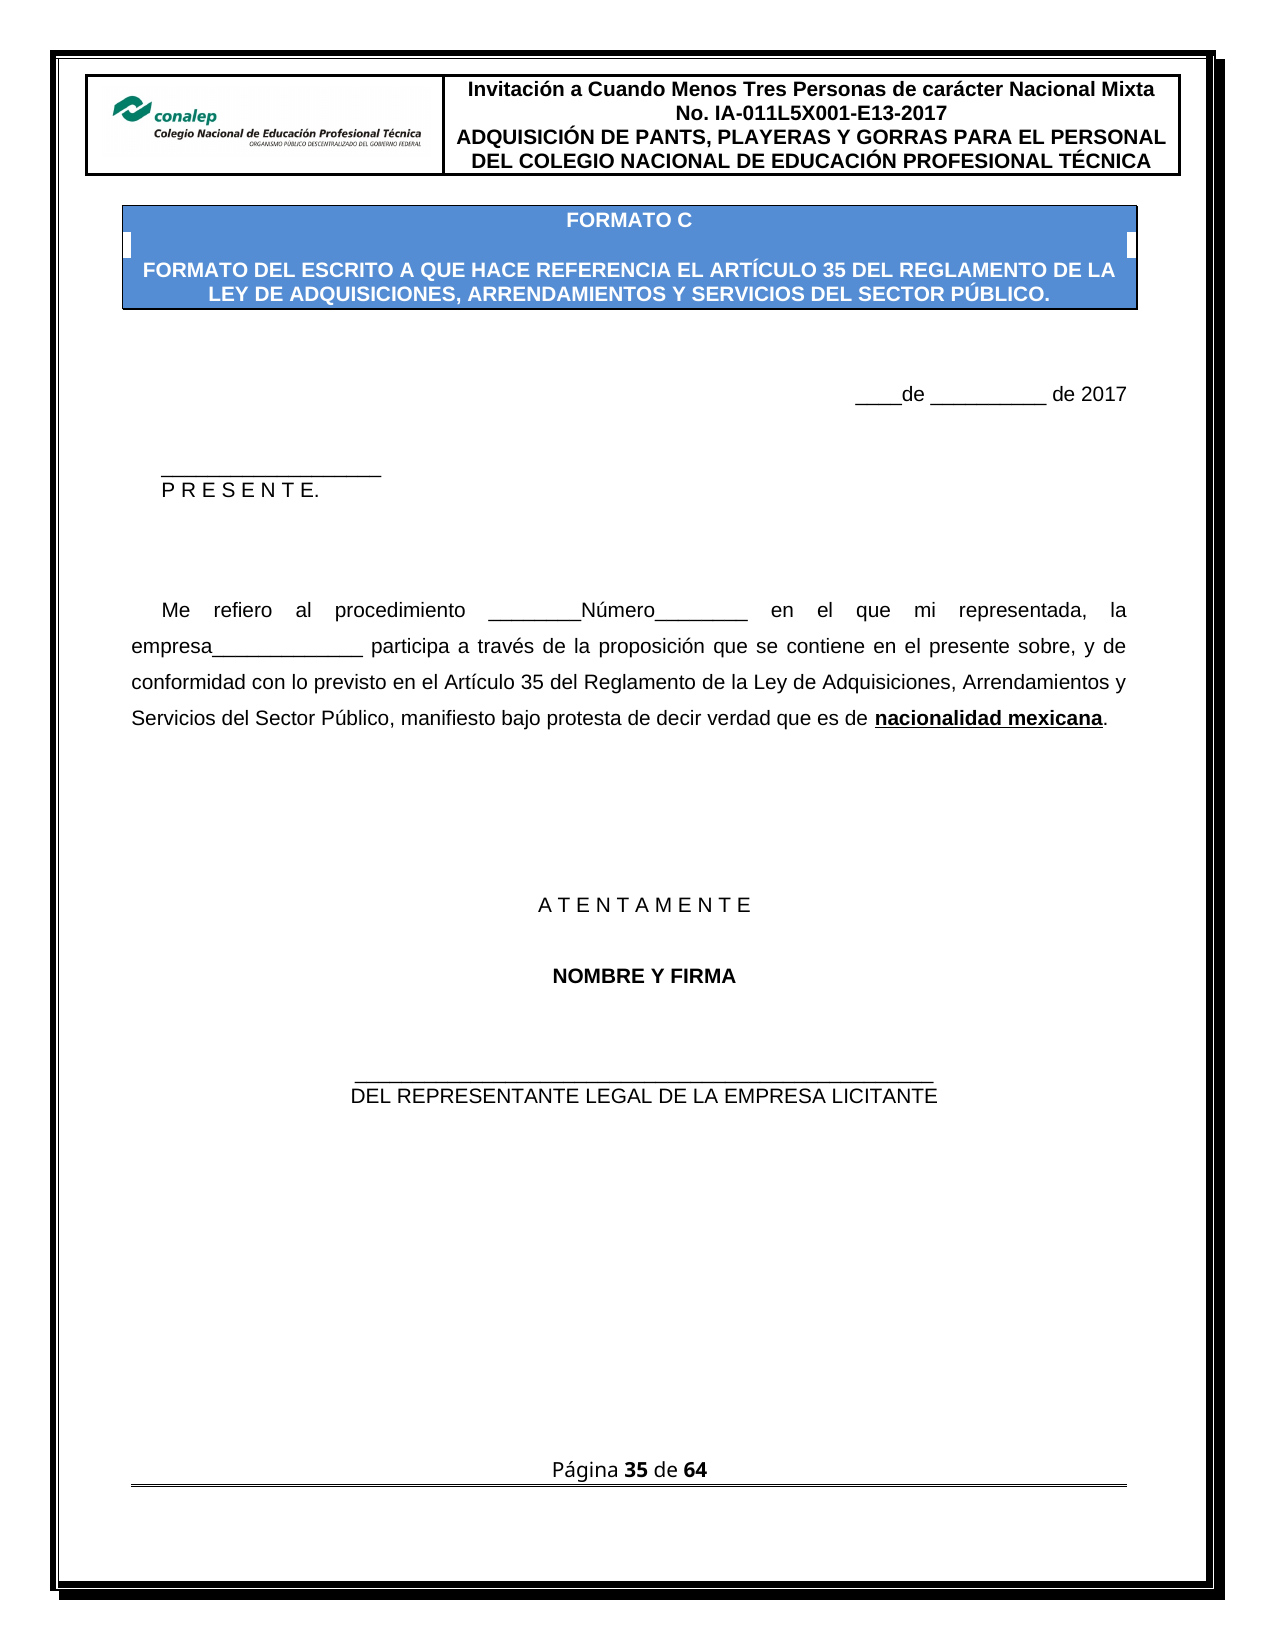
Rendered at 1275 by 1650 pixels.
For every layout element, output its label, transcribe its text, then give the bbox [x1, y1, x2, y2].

picture [101, 86, 432, 157]
text __________________________________________________ [131, 1060, 1127, 1084]
subtitle FORMATO C [123, 206, 1136, 232]
text DEL REPRESENTANTE LEGAL DE LA EMPRESA LICITANTE [131, 1084, 1127, 1108]
text ____de __________ de 2017 [131, 382, 1127, 406]
text NOMBRE Y FIRMA [131, 964, 1127, 988]
text Me refiero al procedimiento ________Número________ en el que mi representada, la empresa_____________ participa a través de la proposición que se contiene en el presente sobre, y de conformidad con lo previsto en el Artículo 35 del Reglamento de la Ley de Adquisiciones, Arrendamientos y Servicios del Sector Público, manifiesto bajo protesta de decir verdad que es de nacionalidad mexicana. [131, 598, 1127, 729]
text ___________________ [131, 454, 1127, 478]
text A T E N T A M E N T E [131, 892, 1127, 916]
text P R E S E N T E. [131, 478, 1127, 502]
subtitle FORMATO DEL ESCRITO A QUE HACE REFERENCIA EL ARTÍCULO 35 DEL REGLAMENTO DE LA LEY DE ADQUISICIONES, ARRENDAMIENTOS Y SERVICIOS DEL SECTOR PÚBLICO. [123, 255, 1136, 308]
